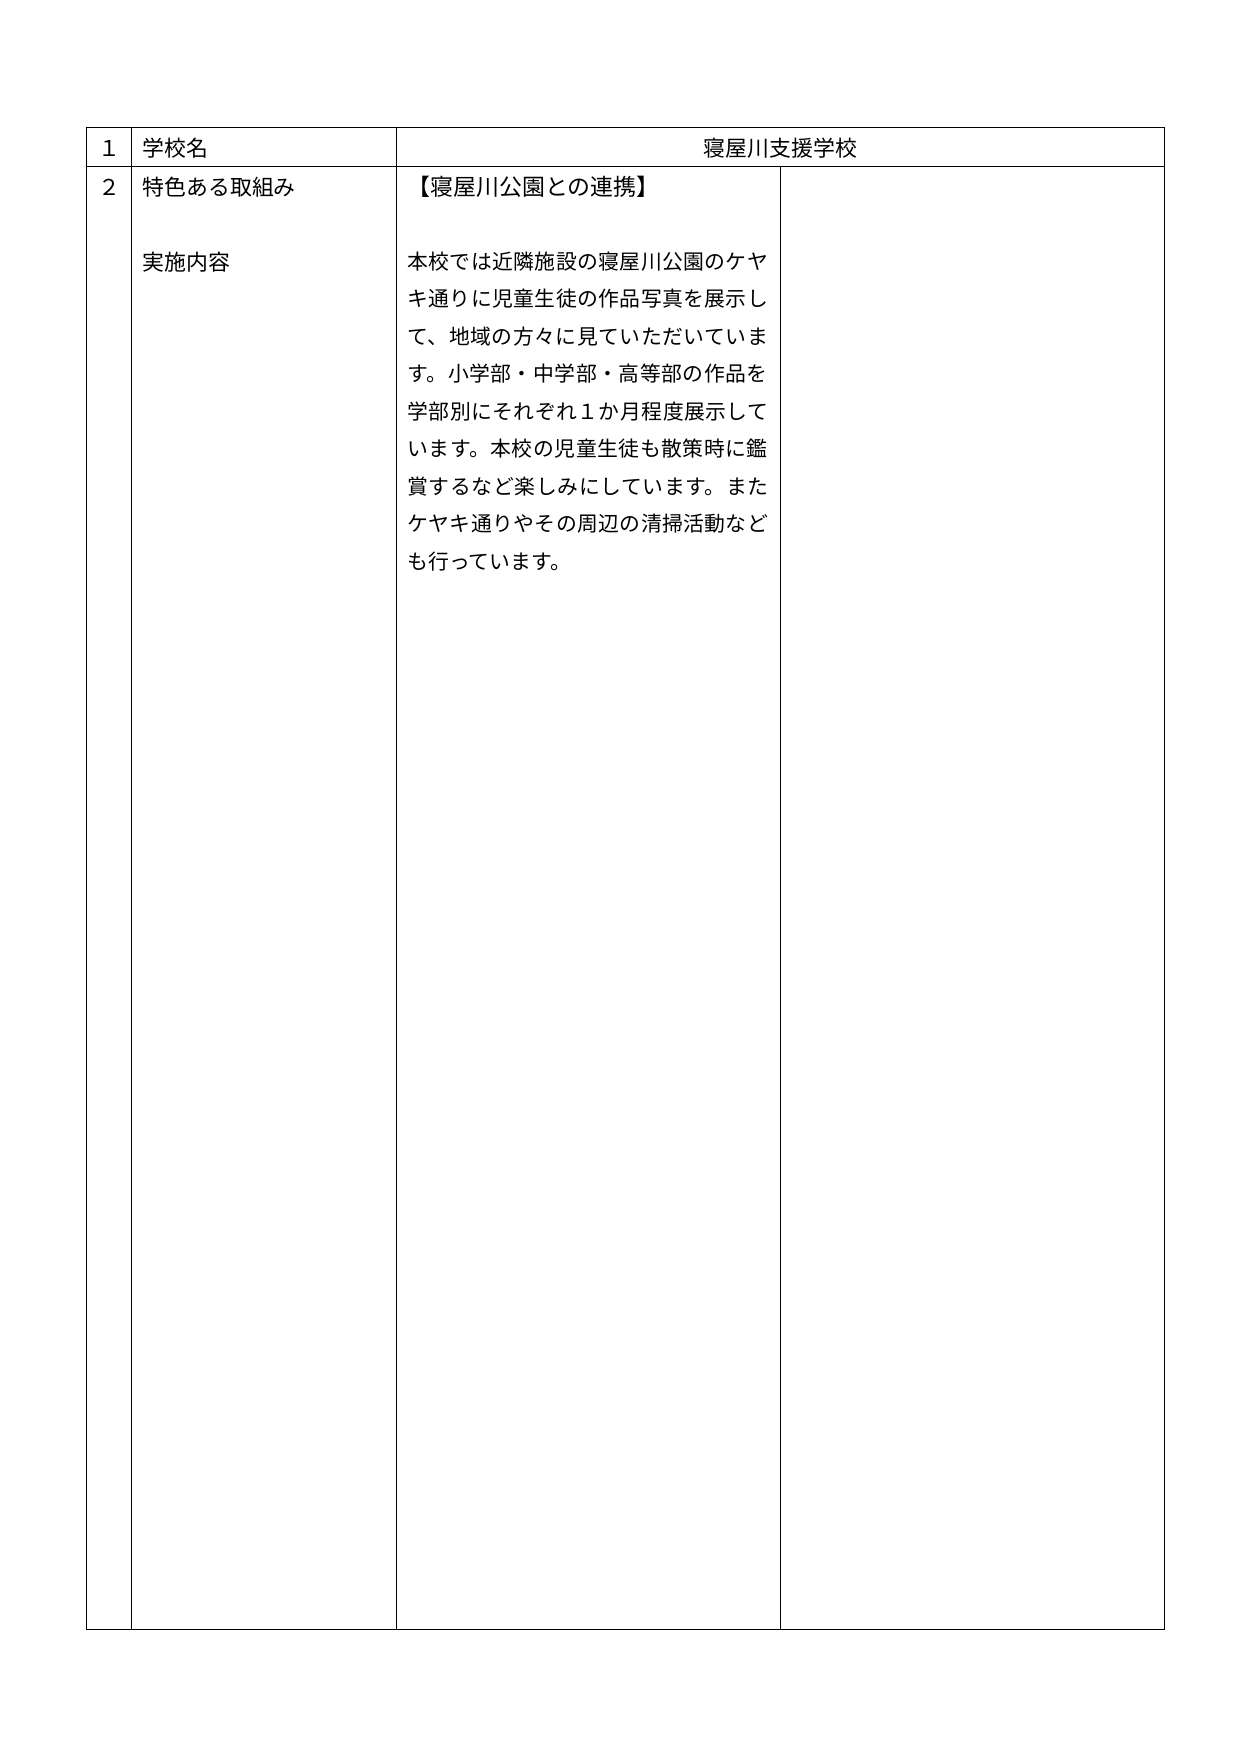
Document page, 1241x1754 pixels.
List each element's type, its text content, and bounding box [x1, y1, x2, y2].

table_cell 特色ある取組み 実施内容 [132, 167, 396, 1629]
table_cell [781, 167, 1164, 1629]
table_header 寝屋川支援学校 [397, 128, 1164, 166]
table_header １ [87, 128, 131, 166]
table_cell ２ [87, 167, 131, 1629]
table_header 学校名 [132, 128, 396, 166]
table_cell 【寝屋川公園との連携】 本校では近隣施設の寝屋川公園のケヤキ通りに児童生徒の作品写真を展示して、地域の方々に見ていただいています。小学部・中学部・高等部の作品を学部別にそれぞれ１か月程度展示しています。本校の児童生徒も散策時に鑑賞するなど楽しみにしています。またケヤキ通りやその周辺の清掃活動なども行っています。 [397, 167, 780, 1629]
